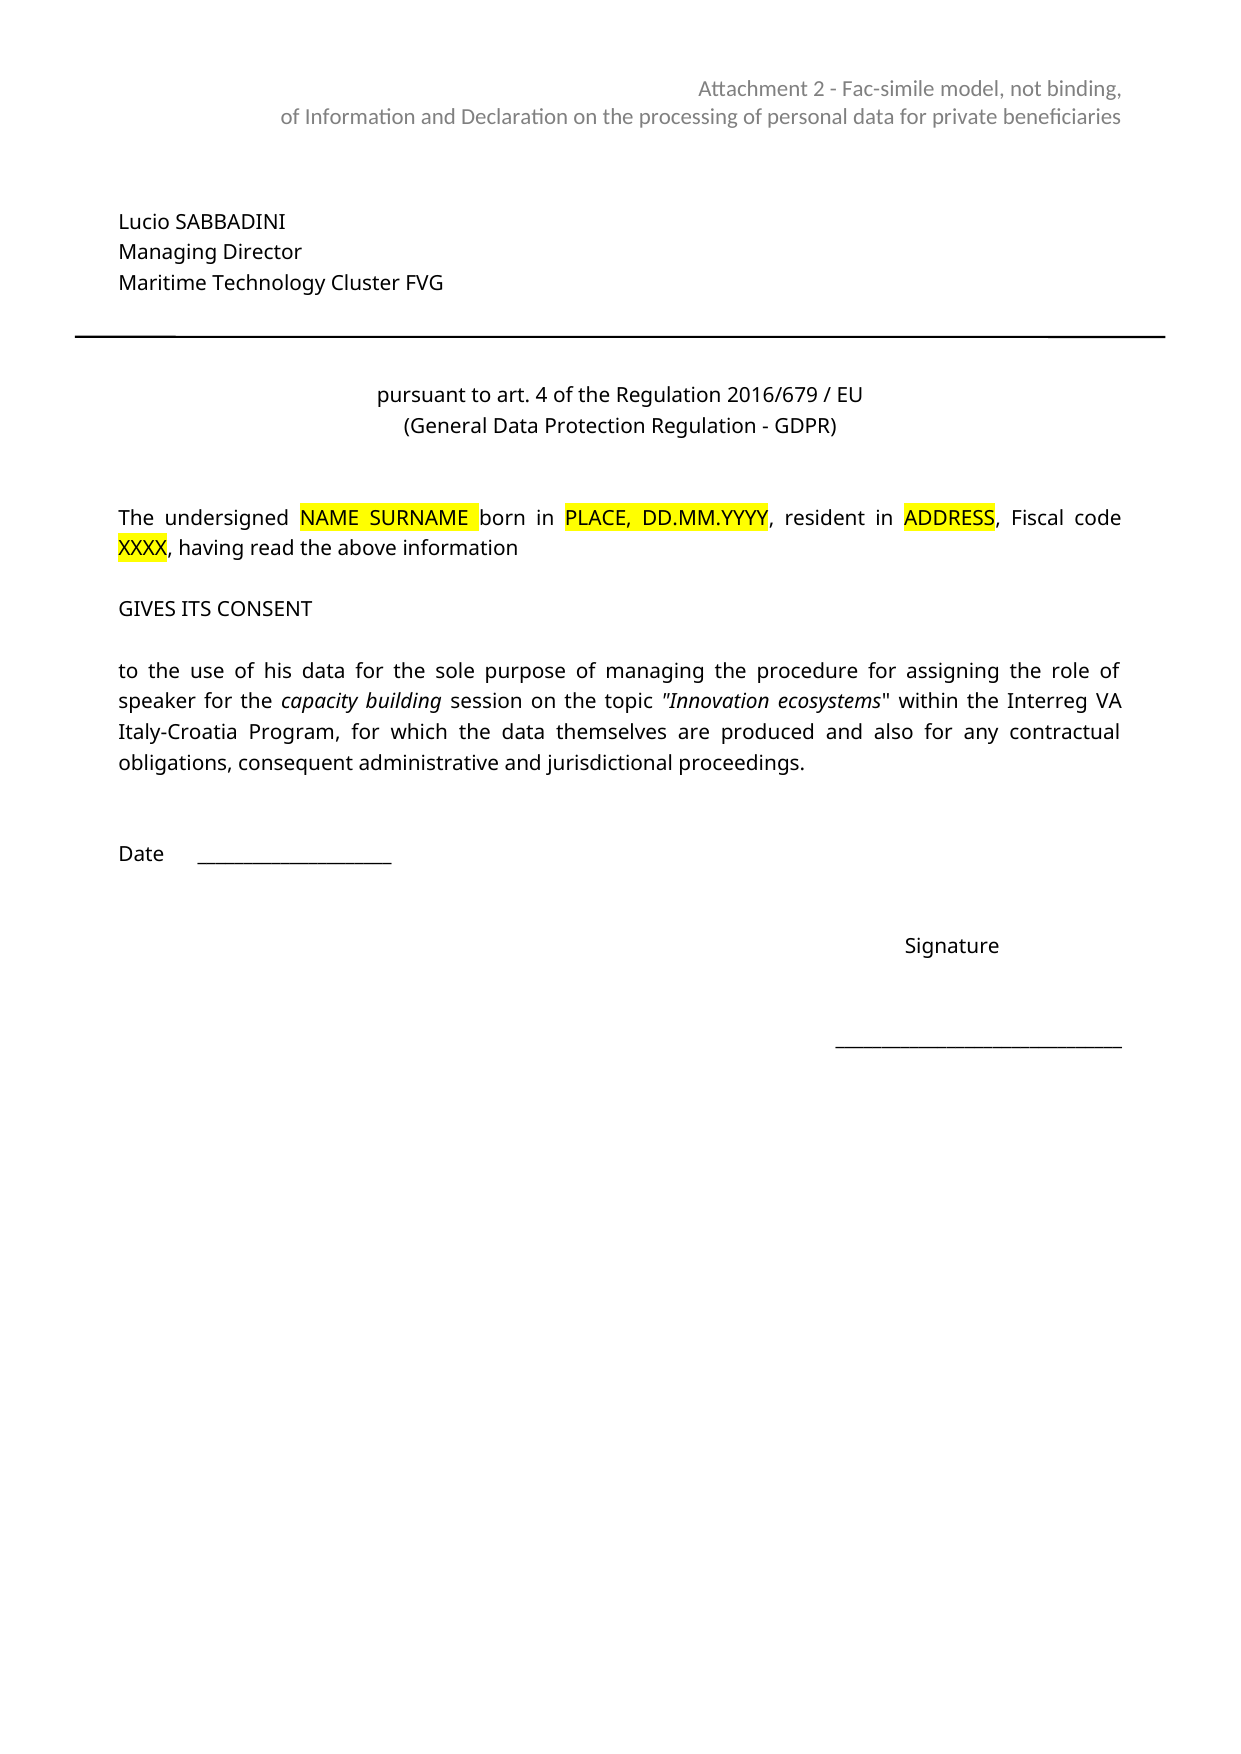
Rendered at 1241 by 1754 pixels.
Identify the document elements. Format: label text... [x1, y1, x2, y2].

text Lucio SABBADINI [118, 207, 1122, 235]
text Signature [708, 931, 1122, 960]
text (General Data Protection Regulation - GDPR) [118, 411, 1122, 439]
text _______________________________ [118, 1023, 1122, 1052]
text pursuant to art. 4 of the Regulation 2016/679 / EU [118, 380, 1122, 408]
text GIVES ITS CONSENT [118, 594, 1122, 623]
text Date _____________________ [118, 839, 1122, 868]
text to the use of his data for the sole purpose of managing the procedure for assigning the role of speaker for the capacity building session on the topic "Innovation ecosystems" within the Interreg VA Italy-Croatia Program, for which the data themselves are produced and also for any contractual obligations, consequent administrative and jurisdictional proceedings. [118, 656, 1122, 776]
text Managing Director [118, 237, 1122, 266]
text The undersigned NAME SURNAME born in PLACE, DD.MM.YYYY, resident in ADDRESS, Fiscal code XXXX, having read the above information [118, 503, 1122, 562]
text Maritime Technology Cluster FVG [118, 268, 1122, 296]
